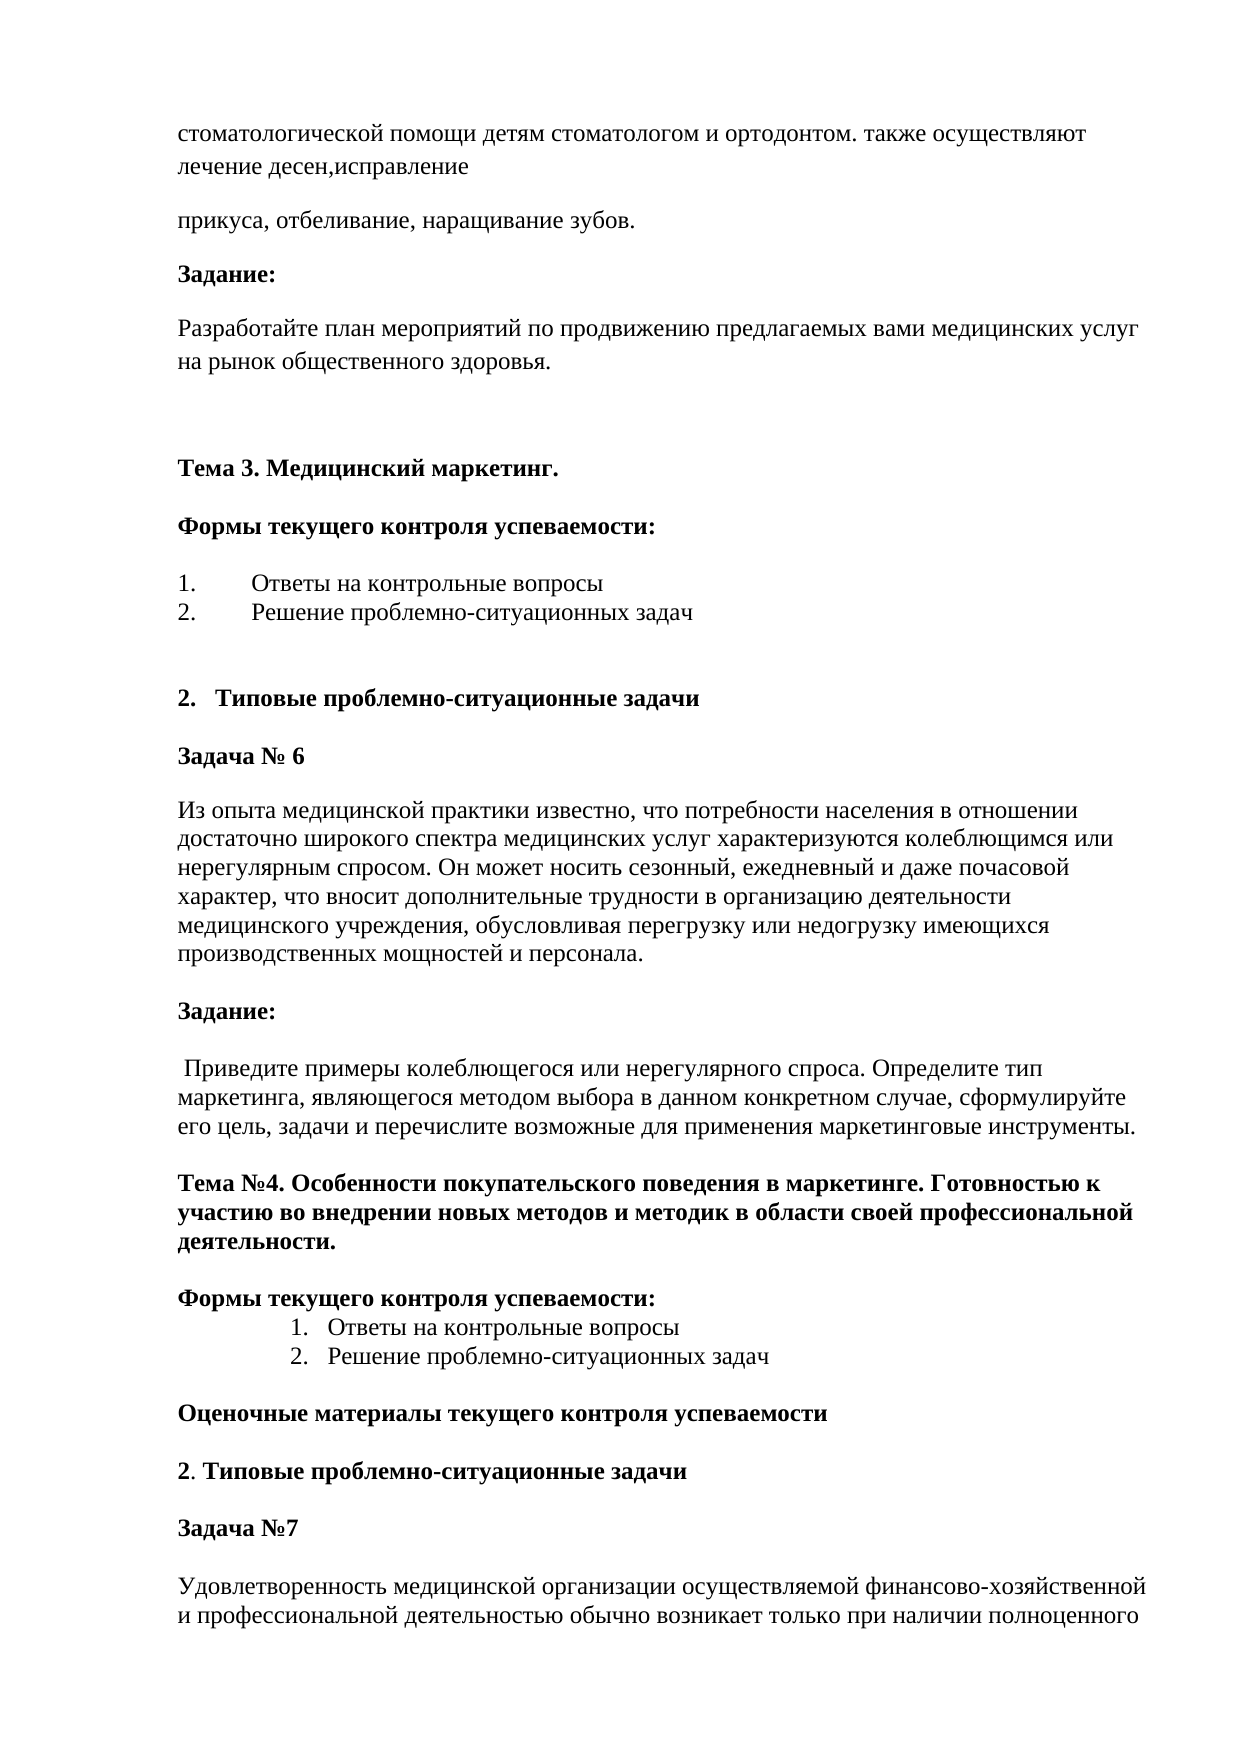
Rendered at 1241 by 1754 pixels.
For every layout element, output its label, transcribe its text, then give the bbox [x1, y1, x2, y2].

text Задание: [177, 259, 1152, 288]
list Ответы на контрольные вопросы [290, 1312, 1152, 1341]
text Оценочные материалы текущего контроля успеваемости [177, 1398, 1152, 1427]
list Типовые проблемно-ситуационные задачи [177, 683, 1152, 712]
text прикуса, отбеливание, наращивание зубов. [177, 205, 1152, 234]
text 2. Типовые проблемно-ситуационные задачи [177, 1456, 1152, 1485]
text Приведите примеры колеблющегося или нерегулярного спроса. Определите тип маркетинга, являющегося методом выбора в данном конкретном случае, сформулируйте его цель, задачи и перечислите возможные для применения маркетинговые инструменты. [177, 1053, 1152, 1140]
text Формы текущего контроля успеваемости: [177, 511, 1152, 540]
text Формы текущего контроля успеваемости: [177, 1283, 1152, 1312]
text 1. Ответы на контрольные вопросы [177, 568, 1152, 597]
list Решение проблемно-ситуационных задач [290, 1341, 1152, 1370]
text Разработайте план мероприятий по продвижению предлагаемых вами медицинских услуг на рынок общественного здоровья. [177, 313, 1152, 374]
text Задание: [177, 996, 1152, 1025]
text 2. Решение проблемно-ситуационных задач [177, 597, 1152, 626]
text Задача № 6 [177, 741, 1152, 770]
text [177, 118, 1152, 180]
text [177, 1571, 1152, 1628]
text Из опыта медицинской практики известно, что потребности населения в отношении достаточно широкого спектра медицинских услуг характеризуются колеблющимся или нерегулярным спросом. Он может носить сезонный, ежедневный и даже почасовой характер, что вносит дополнительные трудности в организацию деятельности медицинского учреждения, обусловливая перегрузку или недогрузку имеющихся производственных мощностей и персонала. [177, 795, 1152, 967]
text Тема 3. Медицинский маркетинг. [177, 453, 1152, 482]
text Тема №4. Особенности покупательского поведения в маркетинге. Готовностью к участию во внедрении новых методов и методик в области своей профессиональной деятельности. [177, 1168, 1152, 1255]
text Задача №7 [177, 1513, 1152, 1542]
